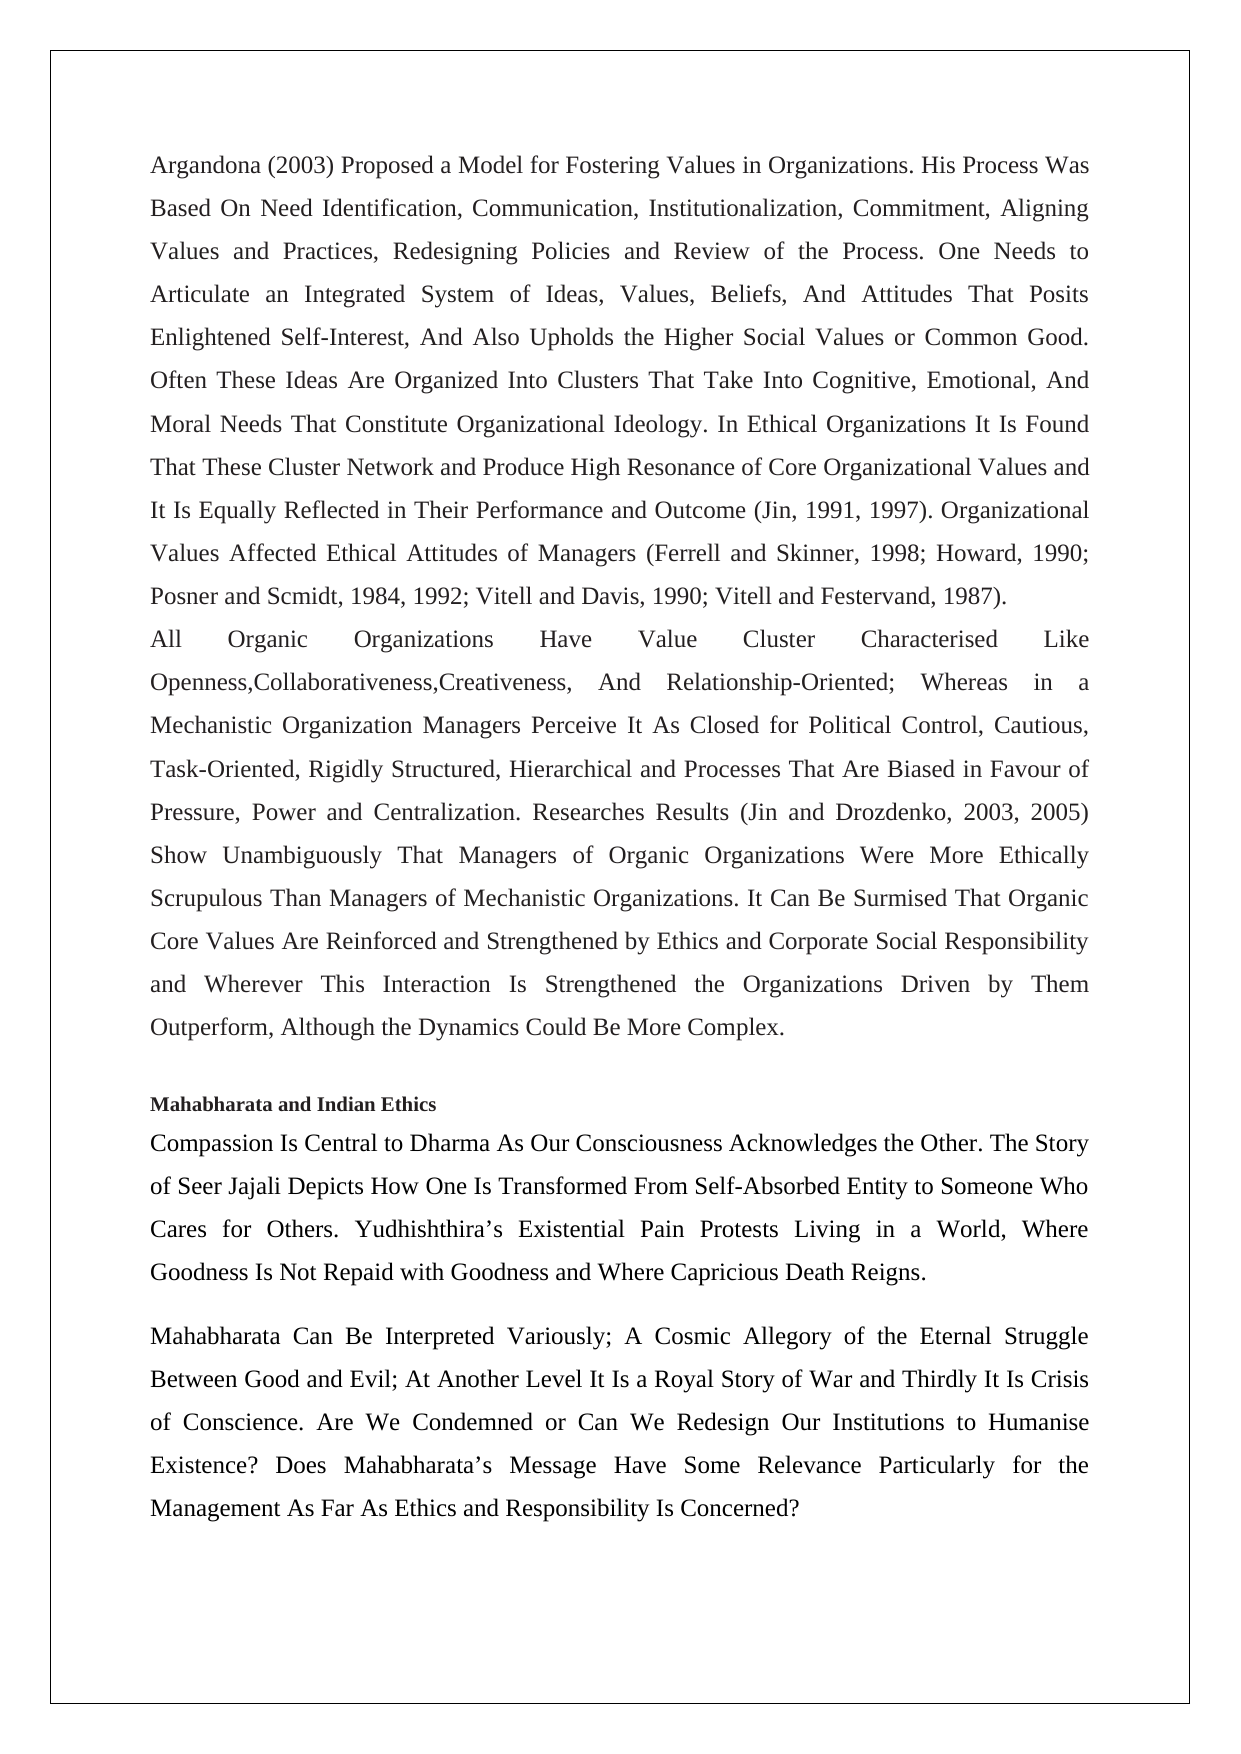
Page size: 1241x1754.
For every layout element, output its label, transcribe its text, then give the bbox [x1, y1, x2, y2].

text Mahabharata Can Be Interpreted Variously; A Cosmic Allegory of the Eternal Struggle Between Good and Evil; At Another Level It Is a Royal Story of War and Thirdly It Is Crisis of Conscience. Are We Condemned or Can We Redesign Our Institutions to Humanise Existence? Does Mahabharata’s Message Have Some Relevance Particularly for the Management As Far As Ethics and Responsibility Is Concerned? [150, 1321, 1090, 1522]
text All Organic Organizations Have Value Cluster Characterised Like Openness,Collaborativeness,Creativeness, And Relationship-Oriented; Whereas in a Mechanistic Organization Managers Perceive It As Closed for Political Control, Cautious, Task-Oriented, Rigidly Structured, Hierarchical and Processes That Are Biased in Favour of Pressure, Power and Centralization. Researches Results (Jin and Drozdenko, 2003, 2005) Show Unambiguously That Managers of Organic Organizations Were More Ethically Scrupulous Than Managers of Mechanistic Organizations. It Can Be Surmised That Organic Core Values Are Reinforced and Strengthened by Ethics and Corporate Social Responsibility and Wherever This Interaction Is Strengthened the Organizations Driven by Them Outperform, Although the Dynamics Could Be More Complex. [150, 624, 1090, 1041]
text Mahabharata and Indian Ethics [150, 1092, 1090, 1116]
text Argandona (2003) Proposed a Model for Fostering Values in Organizations. His Process Was Based On Need Identification, Communication, Institutionalization, Commitment, Aligning Values and Practices, Redesigning Policies and Review of the Process. One Needs to Articulate an Integrated System of Ideas, Values, Beliefs, And Attitudes That Posits Enlightened Self-Interest, And Also Upholds the Higher Social Values or Common Good. Often These Ideas Are Organized Into Clusters That Take Into Cognitive, Emotional, And Moral Needs That Constitute Organizational Ideology. In Ethical Organizations It Is Found That These Cluster Network and Produce High Resonance of Core Organizational Values and It Is Equally Reflected in Their Performance and Outcome (Jin, 1991, 1997). Organizational Values Affected Ethical Attitudes of Managers (Ferrell and Skinner, 1998; Howard, 1990; Posner and Scmidt, 1984, 1992; Vitell and Davis, 1990; Vitell and Festervand, 1987). [150, 150, 1090, 610]
text Compassion Is Central to Dharma As Our Consciousness Acknowledges the Other. The Story of Seer Jajali Depicts How One Is Transformed From Self-Absorbed Entity to Someone Who Cares for Others. Yudhishthira’s Existential Pain Protests Living in a World, Where Goodness Is Not Repaid with Goodness and Where Capricious Death Reigns. [150, 1128, 1090, 1286]
